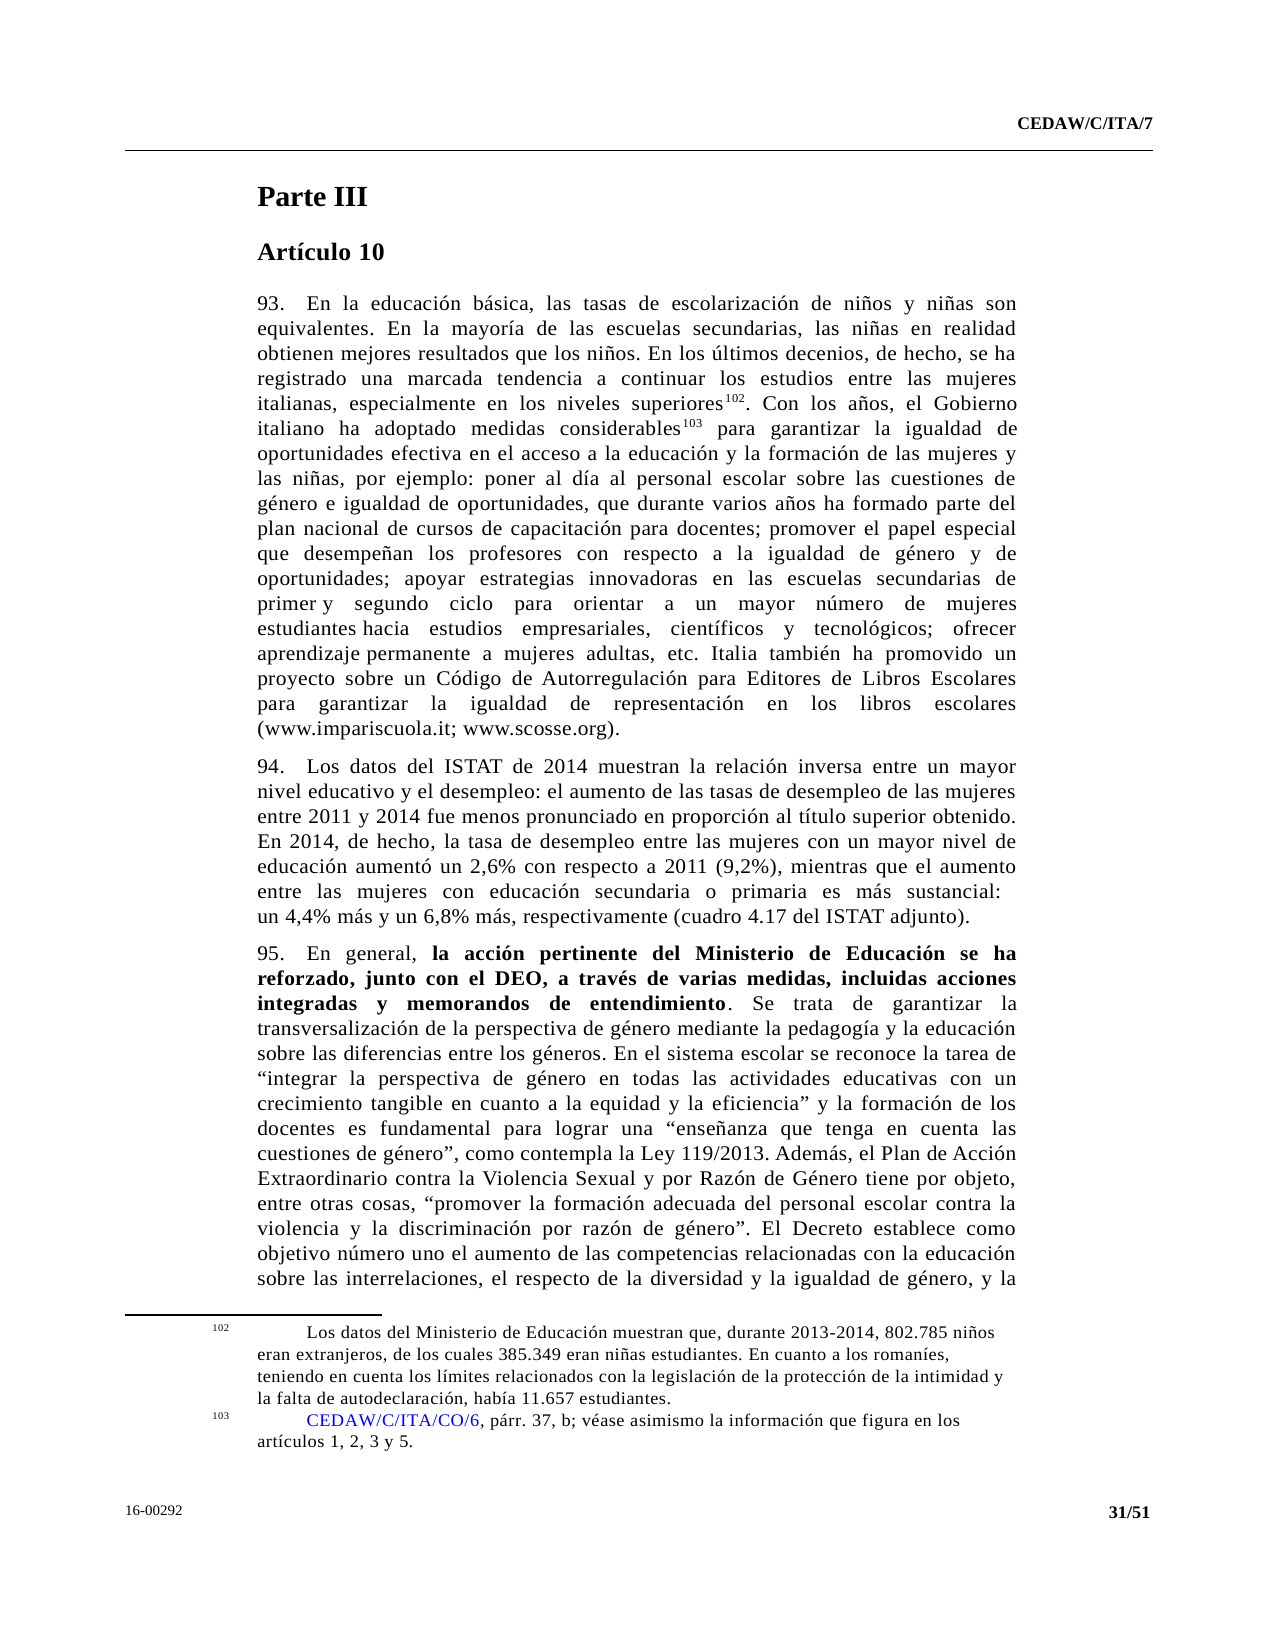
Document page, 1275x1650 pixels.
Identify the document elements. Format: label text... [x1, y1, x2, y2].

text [257, 941, 1018, 1291]
text Parte III [125, 181, 1019, 213]
text 94. Los datos del ISTAT de 2014 muestran la relación inversa entre un mayor nivel educativo y el desempleo: el aumento de las tasas de desempleo de las mujeres entre 2011 y 2014 fue menos pronunciado en proporción al título superior obtenido. En 2014, de hecho, la tasa de desempleo entre las mujeres con un mayor nivel de educación aumentó un 2,6% con respecto a 2011 (9,2%), mientras que el aumento entre las mujeres con educación secundaria o primaria es más sustancial: un 4,4% más y un 6,8% más, respectivamente (cuadro 4.17 del ISTAT adjunto). [257, 753, 1018, 928]
text Artículo 10 [125, 238, 1150, 266]
text 93. En la educación básica, las tasas de escolarización de niños y niñas son equivalentes. En la mayoría de las escuelas secundarias, las niñas en realidad obtienen mejores resultados que los niños. En los últimos decenios, de hecho, se ha registrado una marcada tendencia a continuar los estudios entre las mujeres italianas, especialmente en los niveles superiores. Con los años, el Gobierno italiano ha adoptado medidas considerables para garantizar la igualdad de oportunidades efectiva en el acceso a la educación y la formación de las mujeres y las niñas, por ejemplo: poner al día al personal escolar sobre las cuestiones de género e igualdad de oportunidades, que durante varios años ha formado parte del plan nacional de cursos de capacitación para docentes; promover el papel especial que desempeñan los profesores con respecto a la igualdad de género y de oportunidades; apoyar estrategias innovadoras en las escuelas secundarias de primer y segundo ciclo para orientar a un mayor número de mujeres estudiantes hacia estudios empresariales, científicos y tecnológicos; ofrecer aprendizaje permanente a mujeres adultas, etc. Italia también ha promovido un proyecto sobre un Código de Autorregulación para Editores de Libros Escolares para garantizar la igualdad de representación en los libros escolares (www.impariscuola.it; www.scosse.org). [257, 291, 1018, 741]
